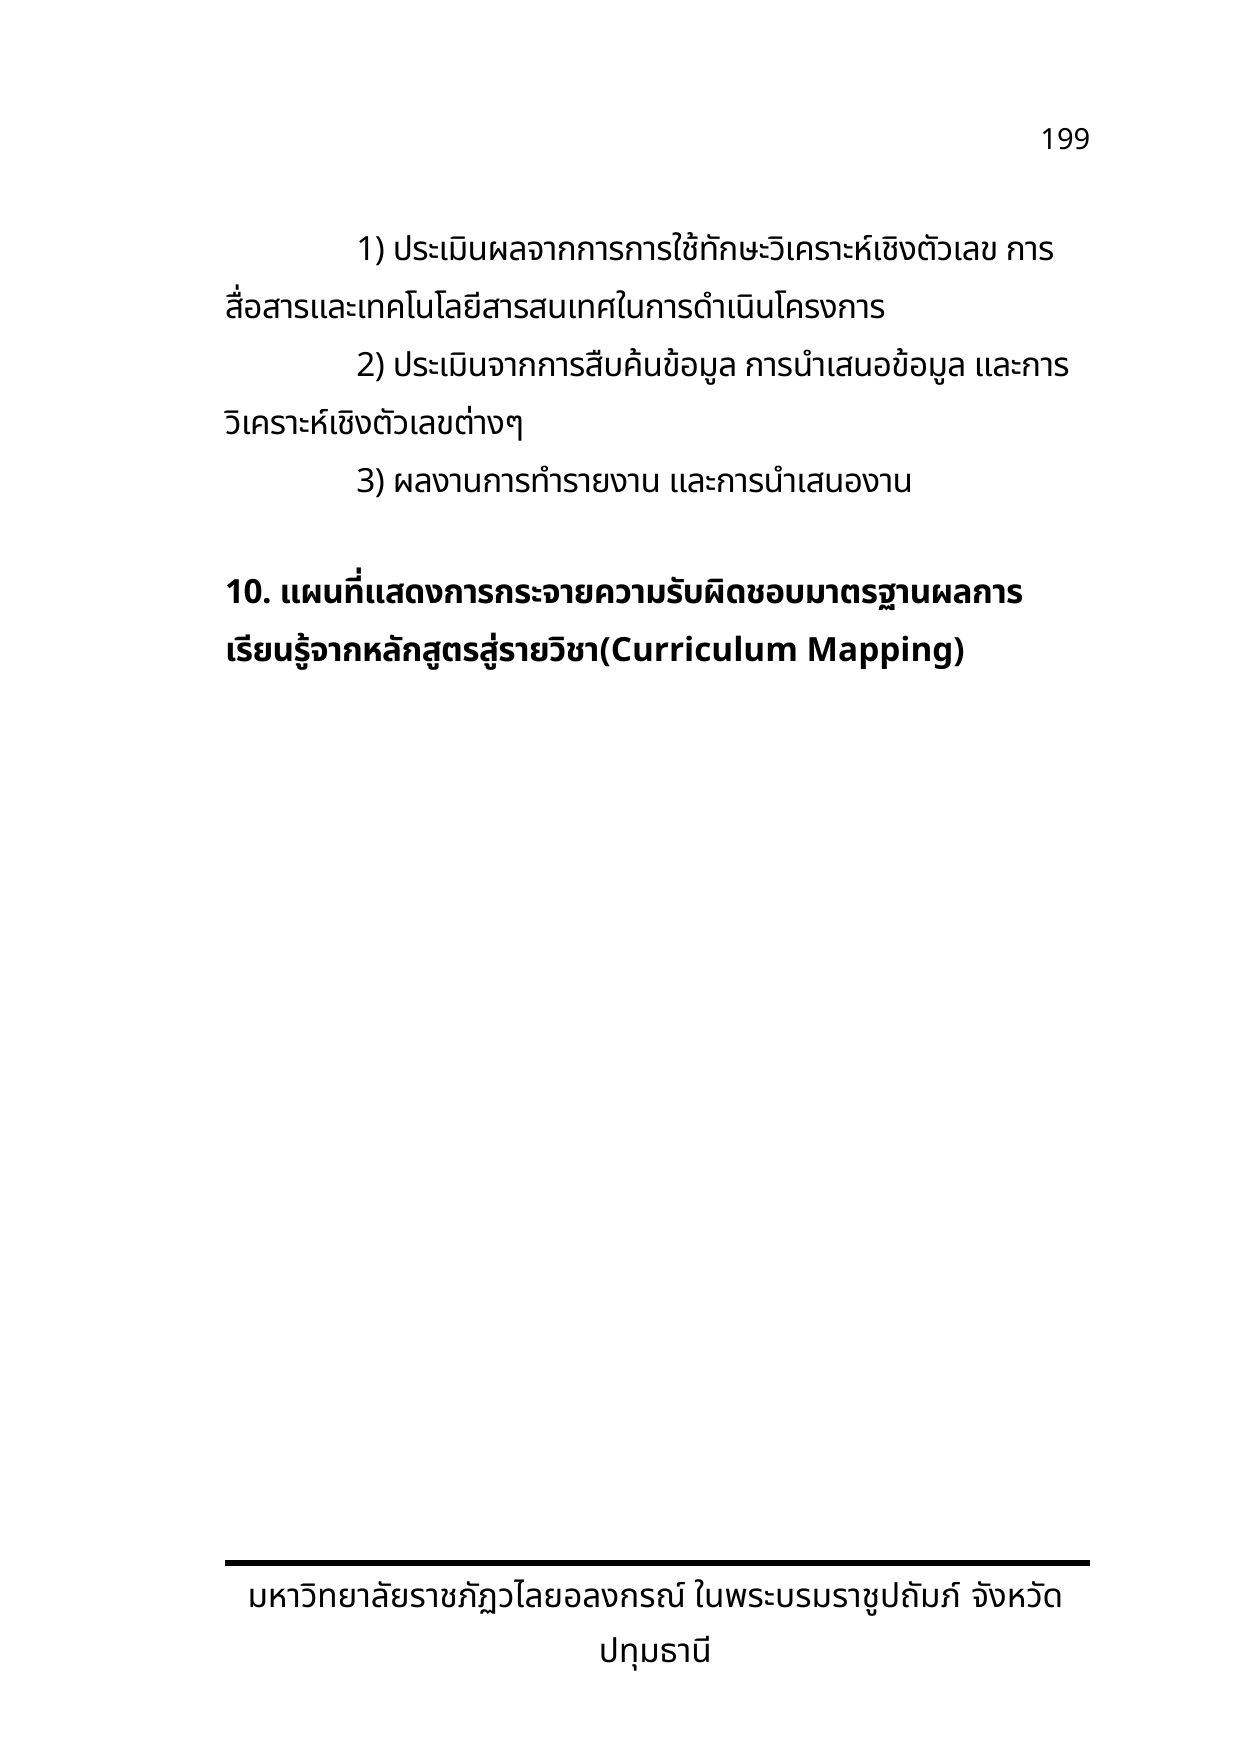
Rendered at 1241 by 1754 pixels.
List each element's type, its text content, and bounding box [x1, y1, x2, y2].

list 1) ประเมินผลจากการการใช้ทักษะวิเคราะห์เชิงตัวเลข การสื่อสารและเทคโนโลยีสารสนเทศในการดำเนินโครงการ [225, 225, 1090, 333]
text 3) ผลงานการทำรายงาน และการนำเสนองาน [225, 457, 1090, 508]
text 10. แผนที่แสดงการกระจายความรับผิดชอบมาตรฐานผลการเรียนรู้จากหลักสูตรสู่รายวิชา(Curriculum Mapping) [225, 567, 1090, 676]
list 2) ประเมินจากการสืบค้นข้อมูล การนำเสนอข้อมูล และการวิเคราะห์เชิงตัวเลขต่างๆ [225, 341, 1090, 449]
